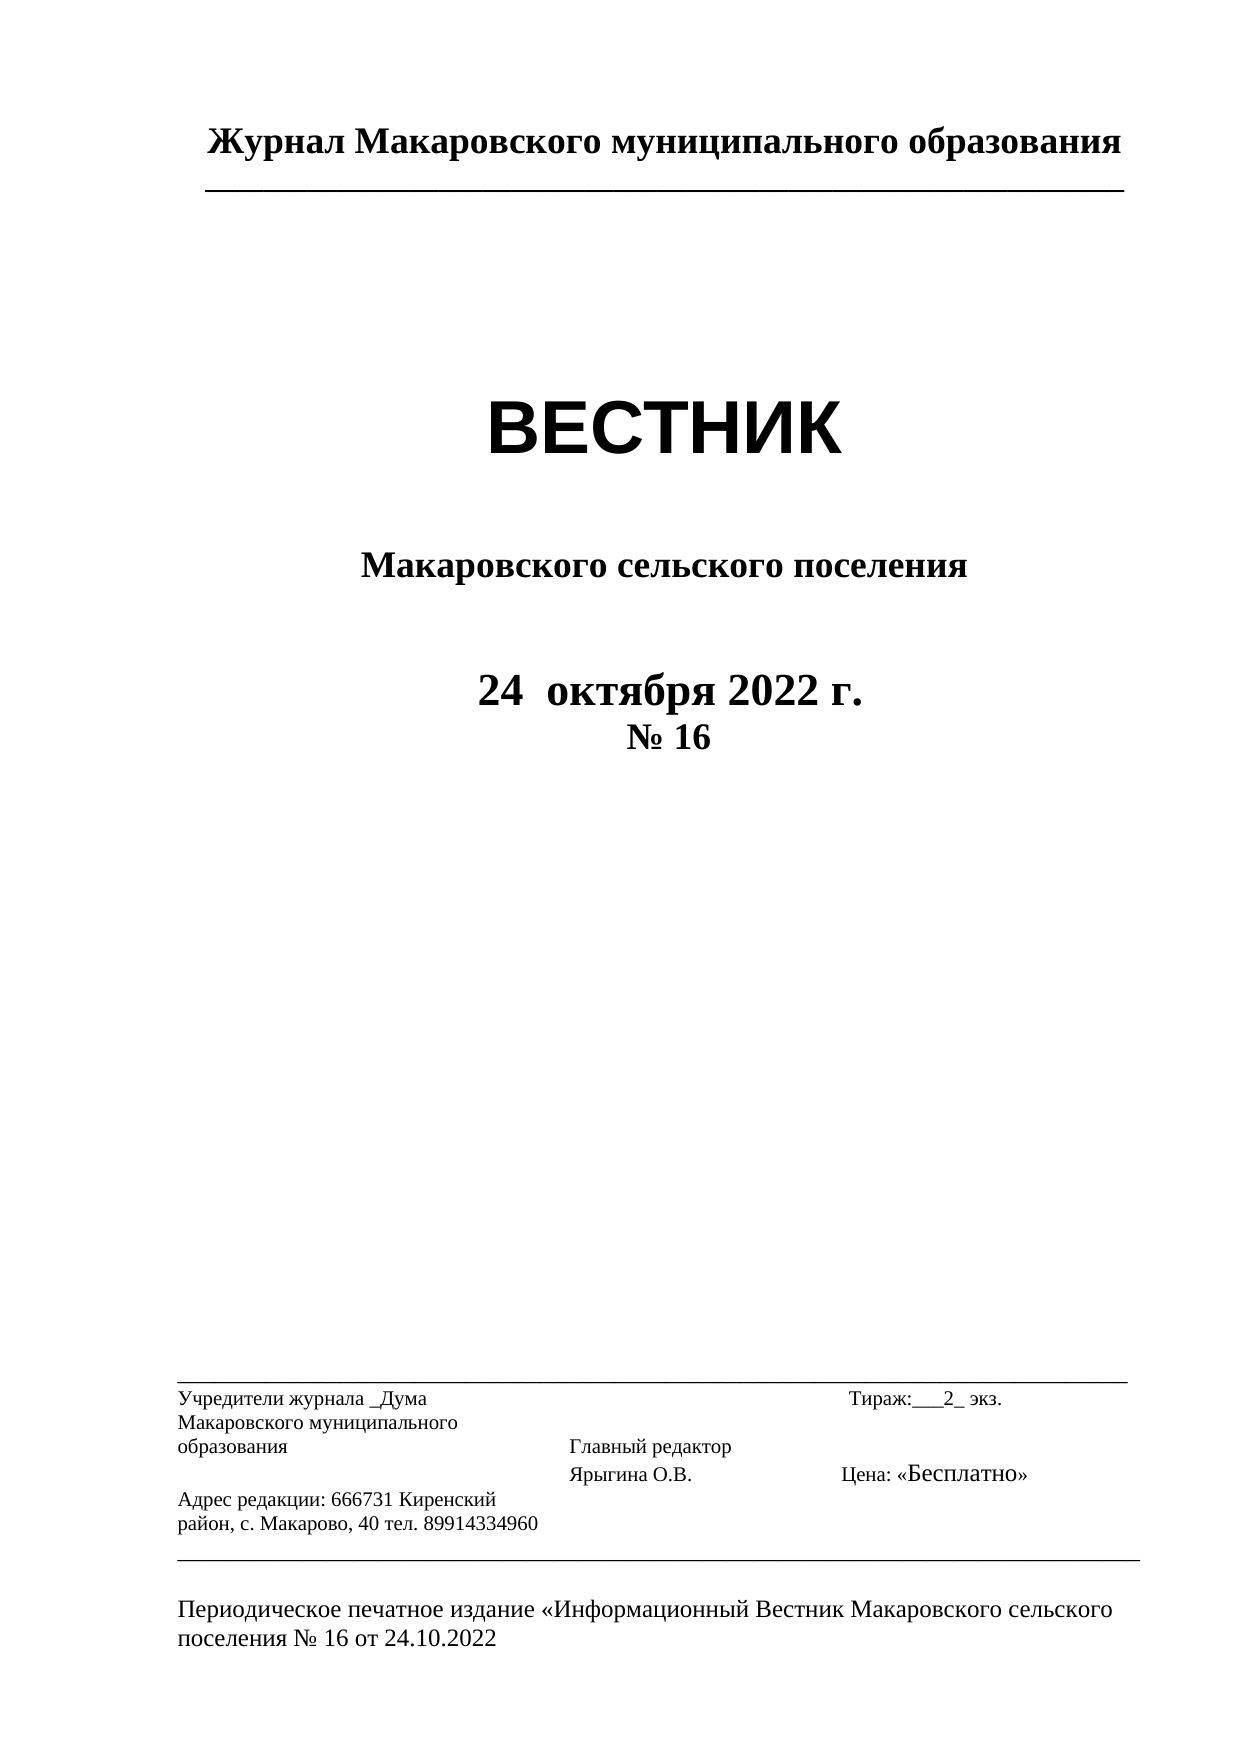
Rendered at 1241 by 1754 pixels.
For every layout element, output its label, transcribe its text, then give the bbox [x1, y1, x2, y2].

text Ярыгина О.В. Цена: «Бесплатно» [177, 1458, 1152, 1487]
text Адрес редакции: 666731 Киренский [177, 1487, 1152, 1511]
text 24 октября 2022 г. [177, 662, 1152, 715]
text _______________________________________________________________ [177, 161, 1152, 195]
text Макаровского муниципального [177, 1410, 1152, 1434]
text район, с. Макарово, 40 тел. 89914334960 [177, 1511, 1152, 1535]
text _____________________________________________________________________________ [177, 1535, 1152, 1563]
text Журнал Макаровского муниципального образования [177, 118, 1152, 161]
text № 16 [177, 715, 1152, 758]
text образования Главный редактор [177, 1434, 1152, 1458]
subtitle ВЕСТНИК [177, 383, 1152, 469]
text Учредители журнала _Дума Тираж:___2_ экз. [177, 1386, 1152, 1410]
text ____________________________________________________________________________ [177, 1357, 1152, 1386]
text Макаровского сельского поселения [177, 542, 1152, 585]
